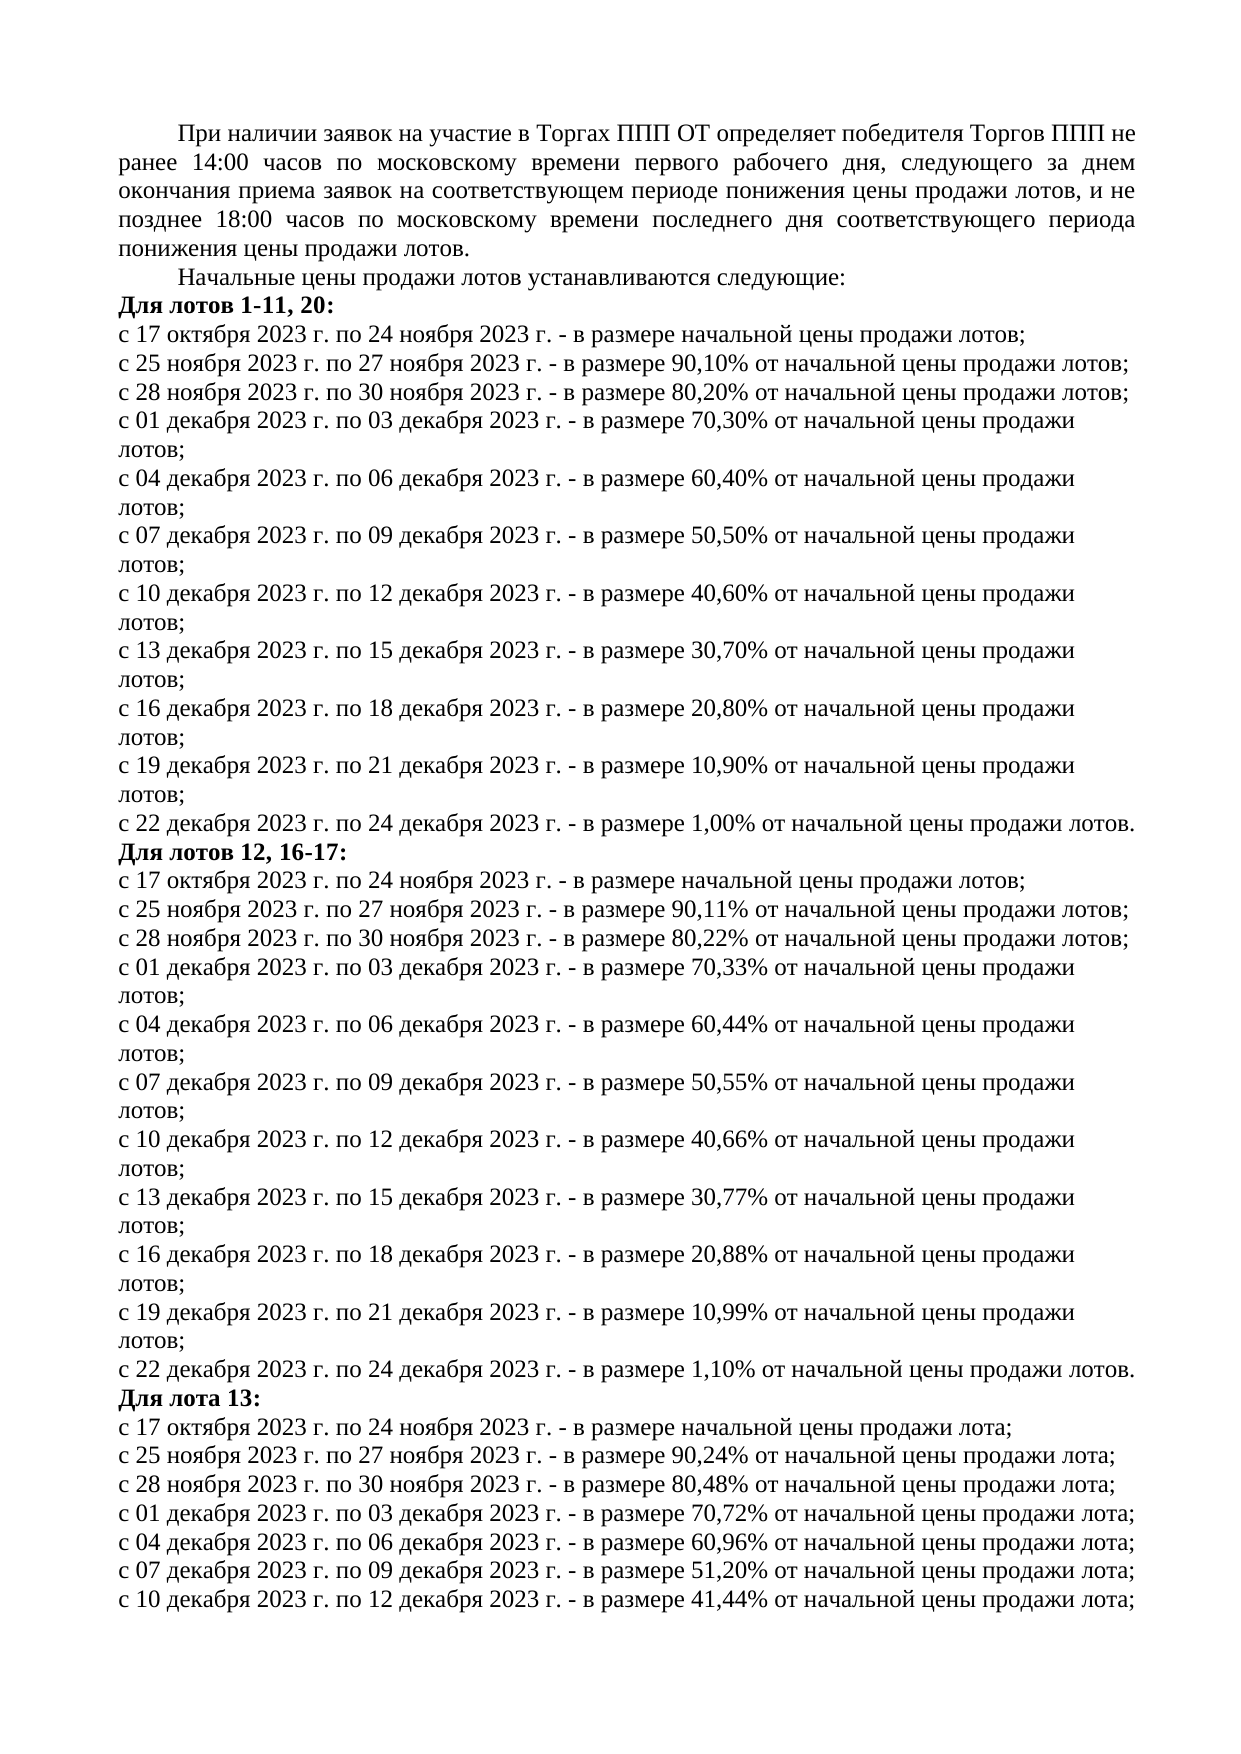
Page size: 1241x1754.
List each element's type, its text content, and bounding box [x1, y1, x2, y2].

text с 10 декабря 2023 г. по 12 декабря 2023 г. - в размере 40,60% от начальной цены продажи лотов; [118, 578, 1137, 636]
text с 07 декабря 2023 г. по 09 декабря 2023 г. - в размере 50,55% от начальной цены продажи лотов; [118, 1067, 1137, 1124]
text с 19 декабря 2023 г. по 21 декабря 2023 г. - в размере 10,90% от начальной цены продажи лотов; [118, 751, 1137, 808]
text с 16 декабря 2023 г. по 18 декабря 2023 г. - в размере 20,88% от начальной цены продажи лотов; [118, 1239, 1137, 1297]
text с 28 ноября 2023 г. по 30 ноября 2023 г. - в размере 80,20% от начальной цены продажи лотов; [118, 377, 1137, 406]
text с 28 ноября 2023 г. по 30 ноября 2023 г. - в размере 80,22% от начальной цены продажи лотов; [118, 923, 1137, 952]
text Для лота 13: [118, 1383, 1137, 1412]
text При наличии заявок на участие в Торгах ППП ОТ определяет победителя Торгов ППП не ранее 14:00 часов по московскому времени первого рабочего дня, следующего за днем окончания приема заявок на соответствующем периоде понижения цены продажи лотов, и не позднее 18:00 часов по московскому времени последнего дня соответствующего периода понижения цены продажи лотов. [118, 118, 1137, 262]
text с 22 декабря 2023 г. по 24 декабря 2023 г. - в размере 1,00% от начальной цены продажи лотов. [118, 808, 1137, 837]
text Для лотов 12, 16-17: [118, 837, 1137, 866]
text с 17 октября 2023 г. по 24 ноября 2023 г. - в размере начальной цены продажи лота; [118, 1412, 1137, 1441]
text с 22 декабря 2023 г. по 24 декабря 2023 г. - в размере 1,10% от начальной цены продажи лотов. [118, 1354, 1137, 1383]
text с 01 декабря 2023 г. по 03 декабря 2023 г. - в размере 70,72% от начальной цены продажи лота; [118, 1498, 1137, 1527]
text с 17 октября 2023 г. по 24 ноября 2023 г. - в размере начальной цены продажи лотов; [118, 319, 1137, 348]
text с 13 декабря 2023 г. по 15 декабря 2023 г. - в размере 30,70% от начальной цены продажи лотов; [118, 636, 1137, 693]
text с 04 декабря 2023 г. по 06 декабря 2023 г. - в размере 60,40% от начальной цены продажи лотов; [118, 463, 1137, 521]
text с 16 декабря 2023 г. по 18 декабря 2023 г. - в размере 20,80% от начальной цены продажи лотов; [118, 693, 1137, 751]
text с 10 декабря 2023 г. по 12 декабря 2023 г. - в размере 41,44% от начальной цены продажи лота; [118, 1584, 1137, 1613]
text Для лотов 1-11, 20: [118, 291, 1137, 319]
text с 01 декабря 2023 г. по 03 декабря 2023 г. - в размере 70,30% от начальной цены продажи лотов; [118, 406, 1137, 463]
text с 07 декабря 2023 г. по 09 декабря 2023 г. - в размере 50,50% от начальной цены продажи лотов; [118, 521, 1137, 578]
text с 19 декабря 2023 г. по 21 декабря 2023 г. - в размере 10,99% от начальной цены продажи лотов; [118, 1297, 1137, 1354]
text с 07 декабря 2023 г. по 09 декабря 2023 г. - в размере 51,20% от начальной цены продажи лота; [118, 1556, 1137, 1584]
text с 13 декабря 2023 г. по 15 декабря 2023 г. - в размере 30,77% от начальной цены продажи лотов; [118, 1182, 1137, 1239]
text с 25 ноября 2023 г. по 27 ноября 2023 г. - в размере 90,11% от начальной цены продажи лотов; [118, 894, 1137, 923]
text с 01 декабря 2023 г. по 03 декабря 2023 г. - в размере 70,33% от начальной цены продажи лотов; [118, 952, 1137, 1009]
text с 28 ноября 2023 г. по 30 ноября 2023 г. - в размере 80,48% от начальной цены продажи лота; [118, 1469, 1137, 1498]
text с 04 декабря 2023 г. по 06 декабря 2023 г. - в размере 60,96% от начальной цены продажи лота; [118, 1527, 1137, 1556]
text с 17 октября 2023 г. по 24 ноября 2023 г. - в размере начальной цены продажи лотов; [118, 866, 1137, 894]
text с 04 декабря 2023 г. по 06 декабря 2023 г. - в размере 60,44% от начальной цены продажи лотов; [118, 1009, 1137, 1067]
text Начальные цены продажи лотов устанавливаются следующие: [118, 262, 1137, 291]
text с 10 декабря 2023 г. по 12 декабря 2023 г. - в размере 40,66% от начальной цены продажи лотов; [118, 1124, 1137, 1182]
text с 25 ноября 2023 г. по 27 ноября 2023 г. - в размере 90,10% от начальной цены продажи лотов; [118, 348, 1137, 377]
text с 25 ноября 2023 г. по 27 ноября 2023 г. - в размере 90,24% от начальной цены продажи лота; [118, 1441, 1137, 1469]
